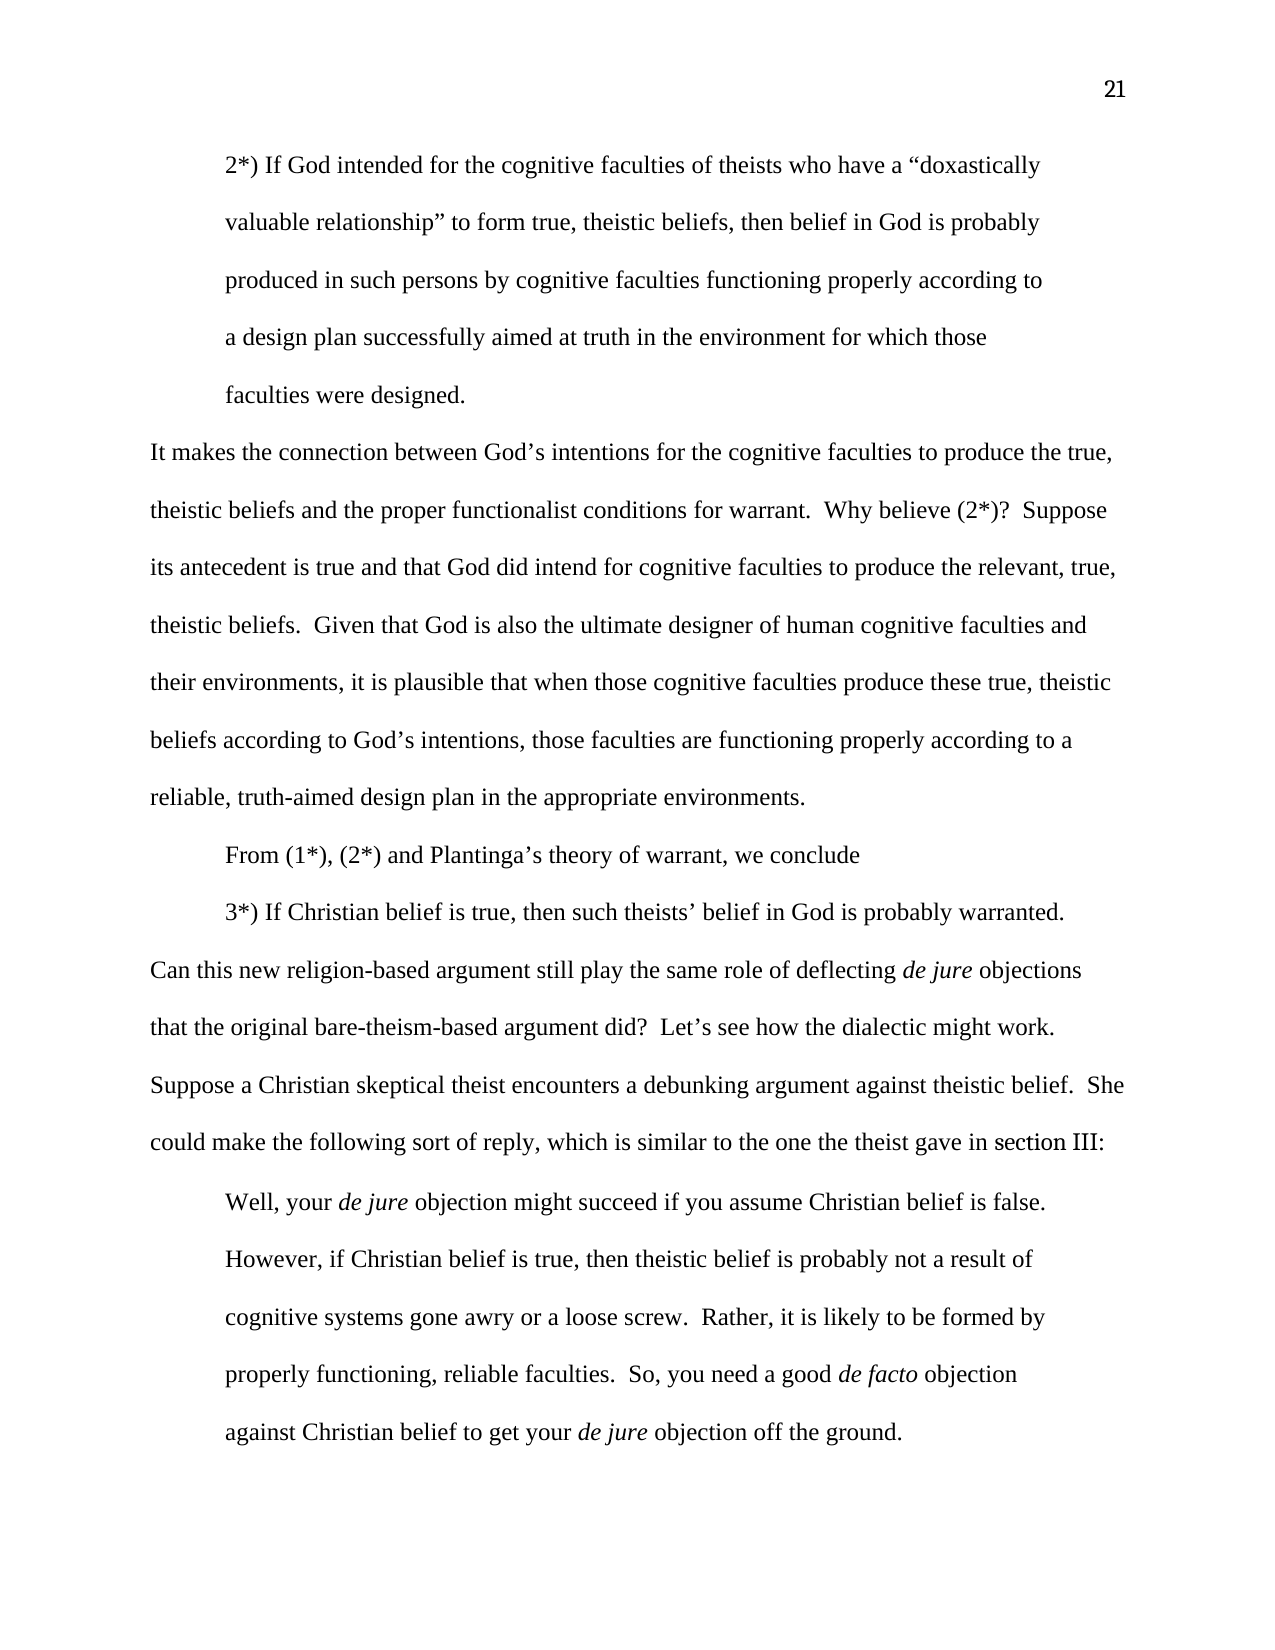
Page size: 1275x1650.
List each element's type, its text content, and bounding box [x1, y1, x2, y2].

text Well, your de jure objection might succeed if you assume Christian belief is false. However, if Christian belief is true, then theistic belief is probably not a result of cognitive systems gone awry or a loose screw. Rather, it is likely to be formed by properly functioning, reliable faculties. So, you need a good de facto objection against Christian belief to get your de jure objection off the ground. [225, 1187, 1050, 1445]
text It makes the connection between God’s intentions for the cognitive faculties to produce the true, theistic beliefs and the proper functionalist conditions for warrant. Why believe (2*)? Suppose its antecedent is true and that God did intend for cognitive faculties to produce the relevant, true, theistic beliefs. Given that God is also the ultimate designer of human cognitive faculties and their environments, it is plausible that when those cognitive faculties produce these true, theistic beliefs according to God’s intentions, those faculties are functioning properly according to a reliable, truth-aimed design plan in the appropriate environments. [150, 437, 1125, 811]
text 2*) If God intended for the cognitive faculties of theists who have a “doxastically valuable relationship” to form true, theistic beliefs, then belief in God is probably produced in such persons by cognitive faculties functioning properly according to a design plan successfully aimed at truth in the environment for which those faculties were designed. [225, 150, 1050, 409]
text Can this new religion-based argument still play the same role of deflecting de jure objections that the original bare-theism-based argument did? Let’s see how the dialectic might work. Suppose a Christian skeptical theist encounters a debunking argument against theistic belief. She could make the following sort of reply, which is similar to the one the theist gave in section III: [150, 955, 1125, 1157]
text 3*) If Christian belief is true, then such theists’ belief in God is probably warranted. [225, 897, 1125, 926]
text From (1*), (2*) and Plantinga’s theory of warrant, we conclude [150, 840, 1125, 869]
